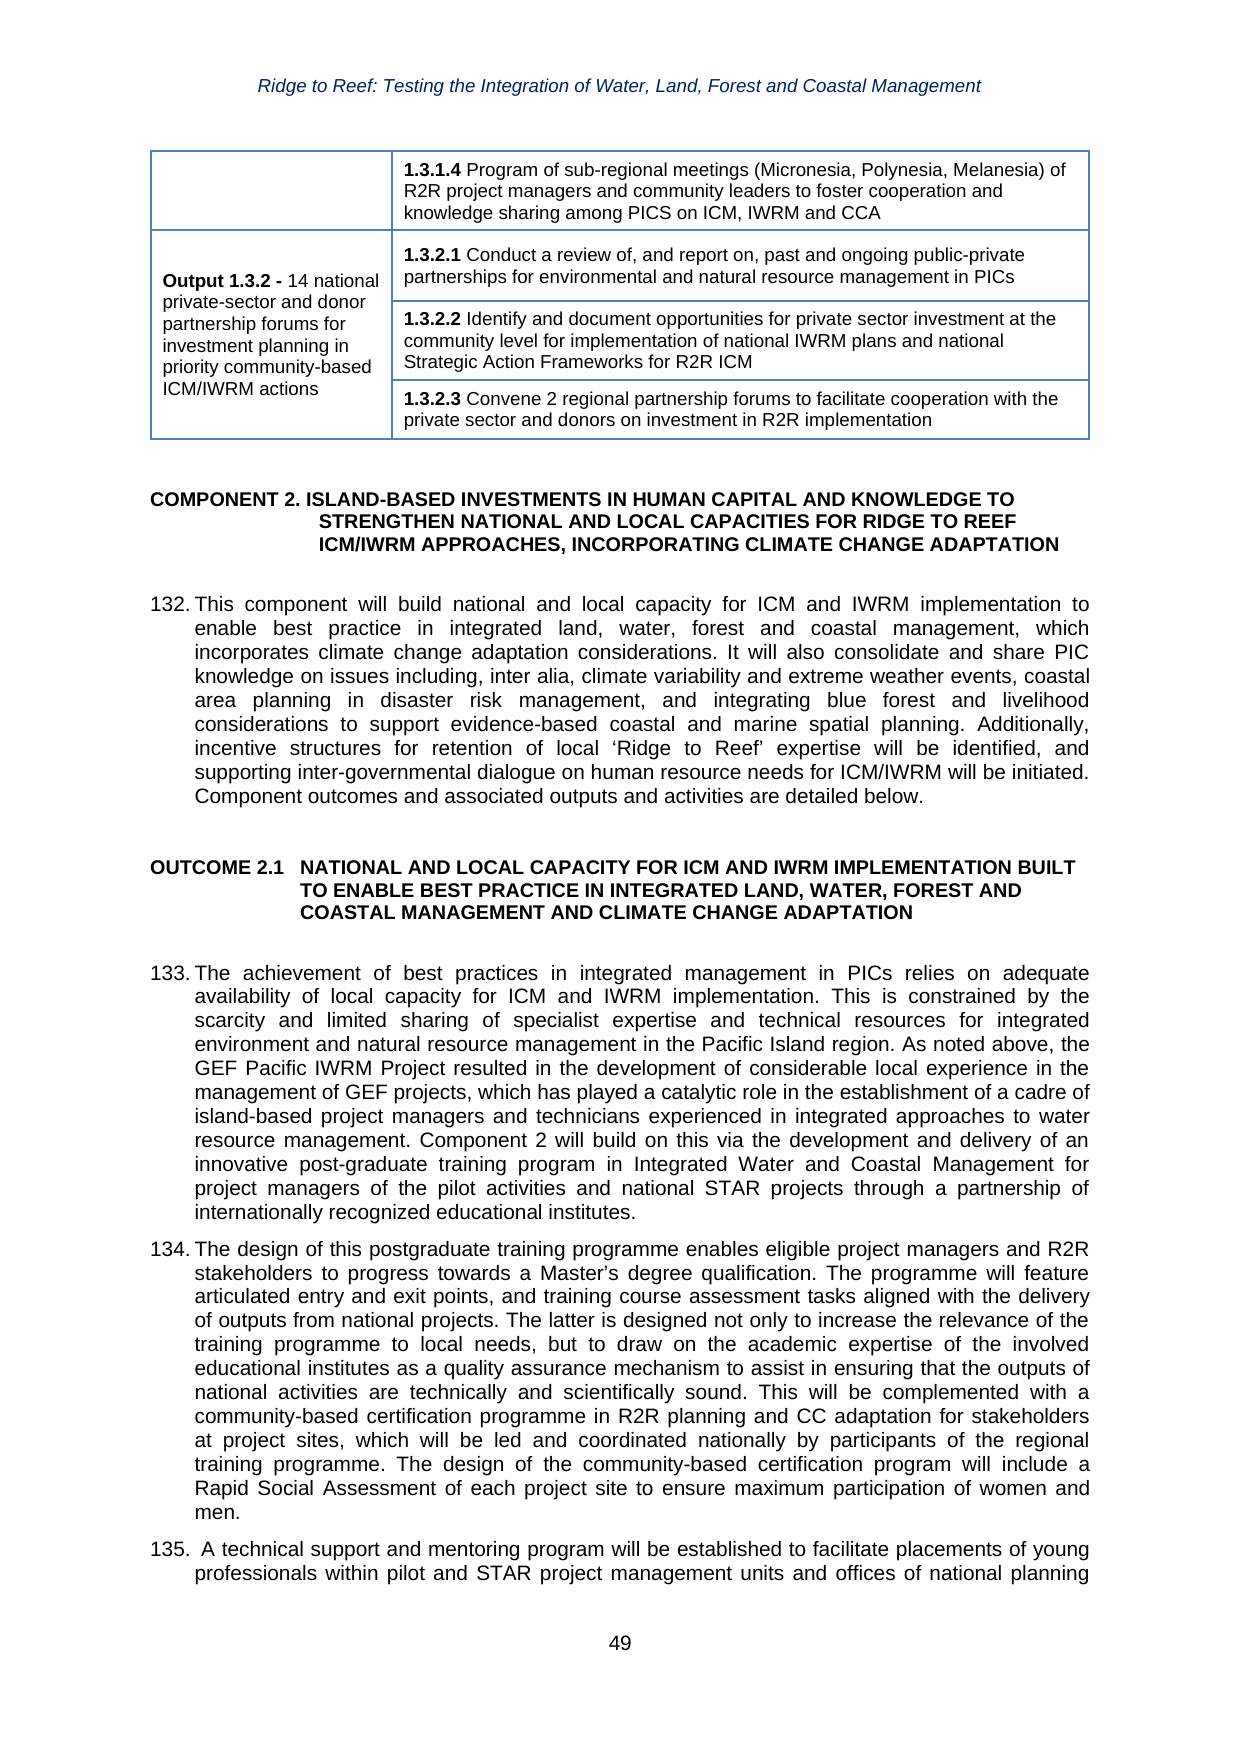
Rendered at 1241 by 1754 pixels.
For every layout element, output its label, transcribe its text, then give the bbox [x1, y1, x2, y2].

table_cell 1.3.2.2 Identify and document opportunities for private sector investment at the community level for implementation of national IWRM plans and national Strategic Action Frameworks for R2R ICM [393, 302, 1088, 379]
text The design of this postgraduate training programme enables eligible project managers and R2R stakeholders to progress towards a Master’s degree qualification. The programme will feature articulated entry and exit points, and training course assessment tasks aligned with the delivery of outputs from national projects. The latter is designed not only to increase the relevance of the training programme to local needs, but to draw on the academic expertise of the involved educational institutes as a quality assurance mechanism to assist in ensuring that the outputs of national activities are technically and scientifically sound. This will be complemented with a community-based certification programme in R2R planning and CC adaptation for stakeholders at project sites, which will be led and coordinated nationally by participants of the regional training programme. The design of the community-based certification program will include a Rapid Social Assessment of each project site to ensure maximum participation of women and men. [150, 1236, 1091, 1524]
table_cell 1.3.2.3 Convene 2 regional partnership forums to facilitate cooperation with the private sector and donors on investment in R2R implementation [393, 381, 1088, 438]
text The achievement of best practices in integrated management in PICs relies on adequate availability of local capacity for ICM and IWRM implementation. This is constrained by the scarcity and limited sharing of specialist expertise and technical resources for integrated environment and natural resource management in the Pacific Island region. As noted above, the GEF Pacific IWRM Project resulted in the development of considerable local experience in the management of GEF projects, which has played a catalytic role in the establishment of a cadre of island-based project managers and technicians experienced in integrated approaches to water resource management. Component 2 will build on this via the development and delivery of an innovative post-graduate training program in Integrated Water and Coastal Management for project managers of the pilot activities and national STAR projects through a partnership of internationally recognized educational institutes. [150, 960, 1091, 1224]
text This component will build national and local capacity for ICM and IWRM implementation to enable best practice in integrated land, water, forest and coastal management, which incorporates climate change adaptation considerations. It will also consolidate and share PIC knowledge on issues including, inter alia, climate variability and extreme weather events, coastal area planning in disaster risk management, and integrating blue forest and livelihood considerations to support evidence-based coastal and marine spatial planning. Additionally, incentive structures for retention of local ‘Ridge to Reef’ expertise will be identified, and supporting inter-governmental dialogue on human resource needs for ICM/IWRM will be initiated. Component outcomes and associated outputs and activities are detailed below. [150, 592, 1091, 808]
text Component 2. ISLAND-BASED INVESTMENTS IN HUMAN CAPITAL AND KNOWLEDGE TO STRENGTHEN NATIONAL AND LOCAL CAPACITIES FOR RIDGE TO REEF ICM/IWRM APPROACHES, INCORPORATING CLIMATE CHANGE ADAPTATION [150, 488, 1090, 556]
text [150, 1536, 1091, 1584]
table_cell 1.3.1.4 Program of sub-regional meetings (Micronesia, Polynesia, Melanesia) of R2R project managers and community leaders to foster cooperation and knowledge sharing among PICS on ICM, IWRM and CCA [393, 152, 1088, 229]
text Outcome 2.1 National and local capacity for ICM and IWRM implementation built to enable best practice in integrated land, water, forest and coastal management and Climate Change adaptation [150, 856, 1090, 924]
table_cell Output 1.3.2 - 14 national private-sector and donor partnership forums for investment planning in priority community-based ICM/IWRM actions [152, 231, 391, 438]
table_cell 1.3.2.1 Conduct a review of, and report on, past and ongoing public-private partnerships for environmental and natural resource management in PICs [393, 231, 1088, 299]
